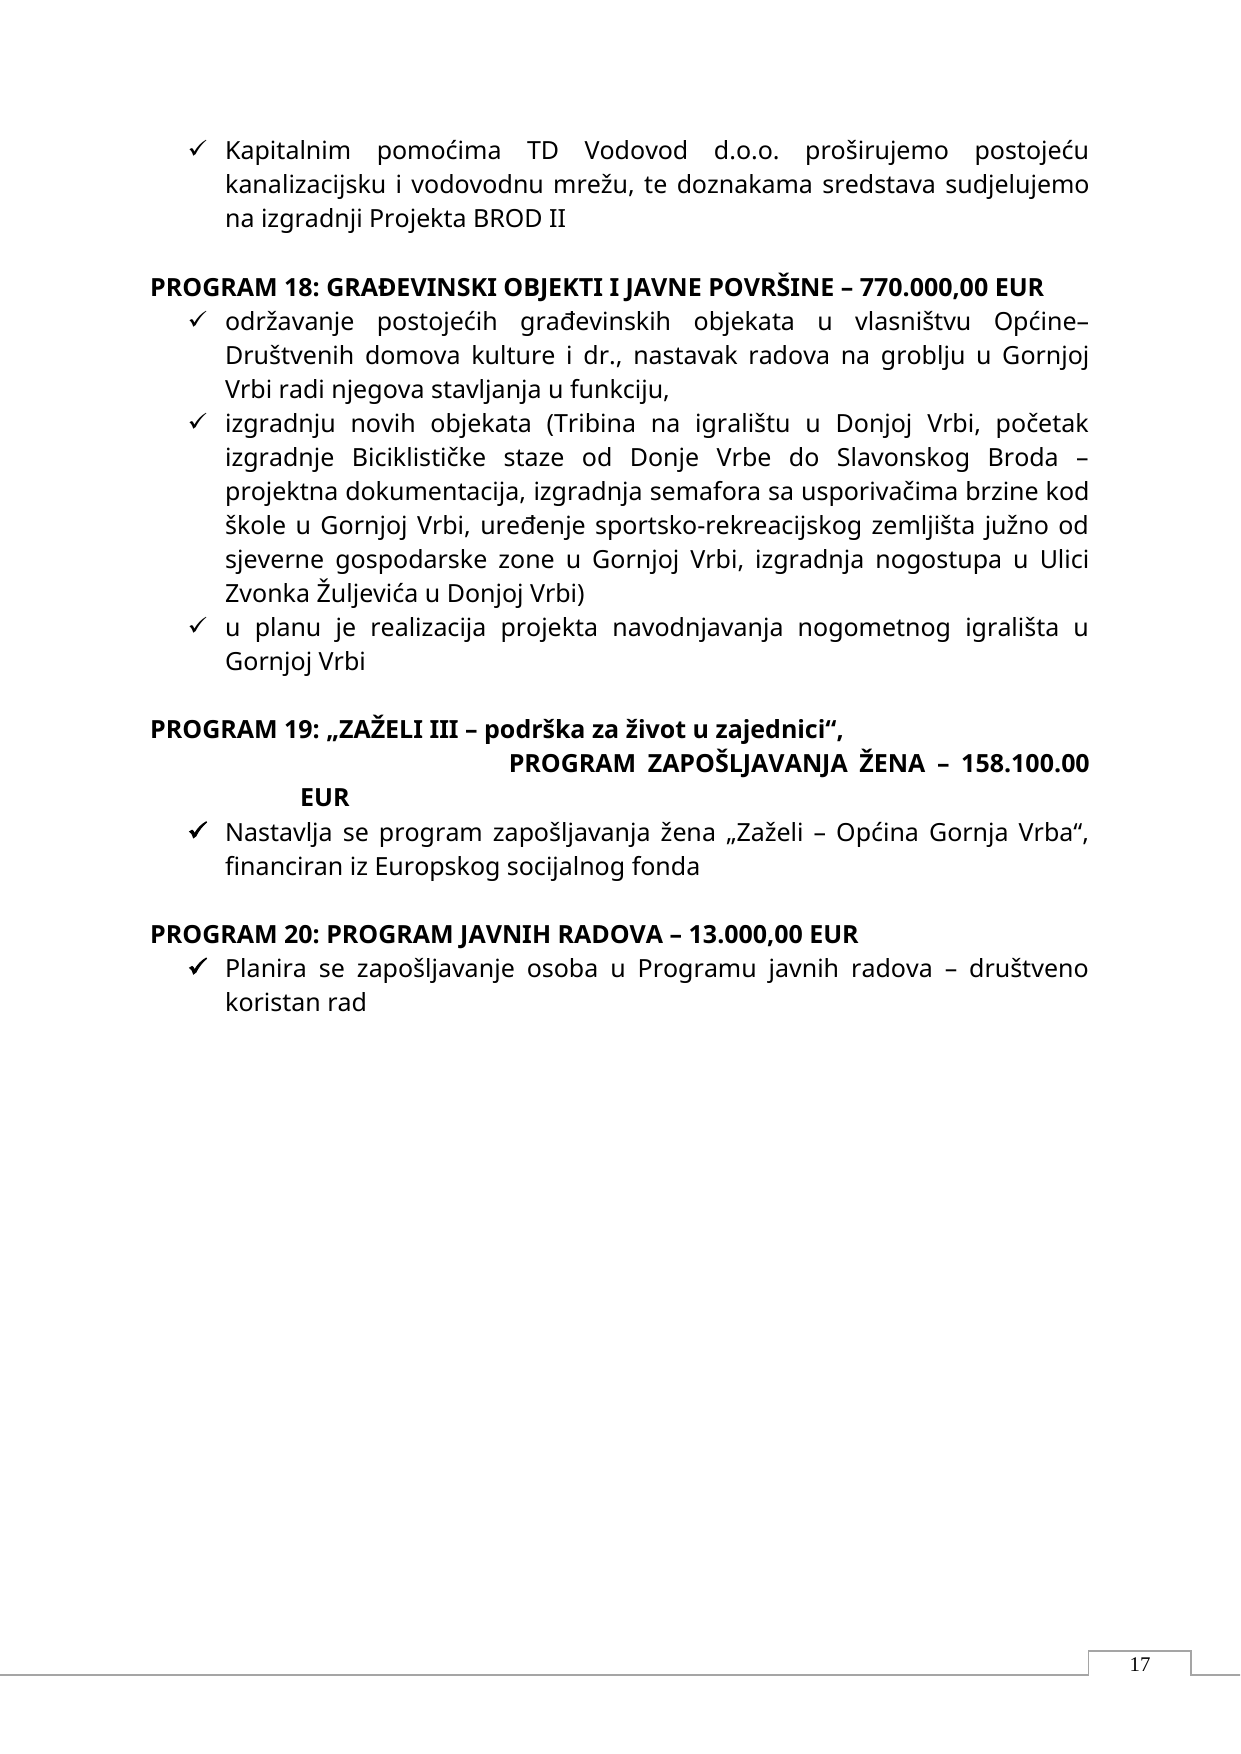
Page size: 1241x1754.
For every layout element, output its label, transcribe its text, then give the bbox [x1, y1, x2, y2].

text PROGRAM 19: „ZAŽELI III – podrška za život u zajednici“, PROGRAM ZAPOŠLJAVANJA ŽENA – 158.100.00 EUR [150, 712, 1090, 814]
text PROGRAM 18: GRAĐEVINSKI OBJEKTI I JAVNE POVRŠINE – 770.000,00 EUR [150, 269, 1090, 303]
list Planira se zapošljavanje osoba u Programu javnih radova – društveno koristan rad [187, 950, 1090, 1018]
list Kapitalnim pomoćima TD Vodovod d.o.o. proširujemo postojeću kanalizacijsku i vodovodnu mrežu, te doznakama sredstava sudjelujemo na izgradnji Projekta BROD II [187, 133, 1090, 235]
list u planu je realizacija projekta navodnjavanja nogometnog igrališta u Gornjoj Vrbi [187, 610, 1090, 678]
list Nastavlja se program zapošljavanja žena „Zaželi – Općina Gornja Vrba“, financiran iz Europskog socijalnog fonda [187, 814, 1090, 882]
list održavanje postojećih građevinskih objekata u vlasništvu Općine– Društvenih domova kulture i dr., nastavak radova na groblju u Gornjoj Vrbi radi njegova stavljanja u funkciju, [187, 303, 1090, 405]
text PROGRAM 20: PROGRAM JAVNIH RADOVA – 13.000,00 EUR [150, 916, 1090, 950]
list izgradnju novih objekata (Tribina na igralištu u Donjoj Vrbi, početak izgradnje Biciklističke staze od Donje Vrbe do Slavonskog Broda – projektna dokumentacija, izgradnja semafora sa usporivačima brzine kod škole u Gornjoj Vrbi, uređenje sportsko-rekreacijskog zemljišta južno od sjeverne gospodarske zone u Gornjoj Vrbi, izgradnja nogostupa u Ulici Zvonka Žuljevića u Donjoj Vrbi) [187, 405, 1090, 610]
